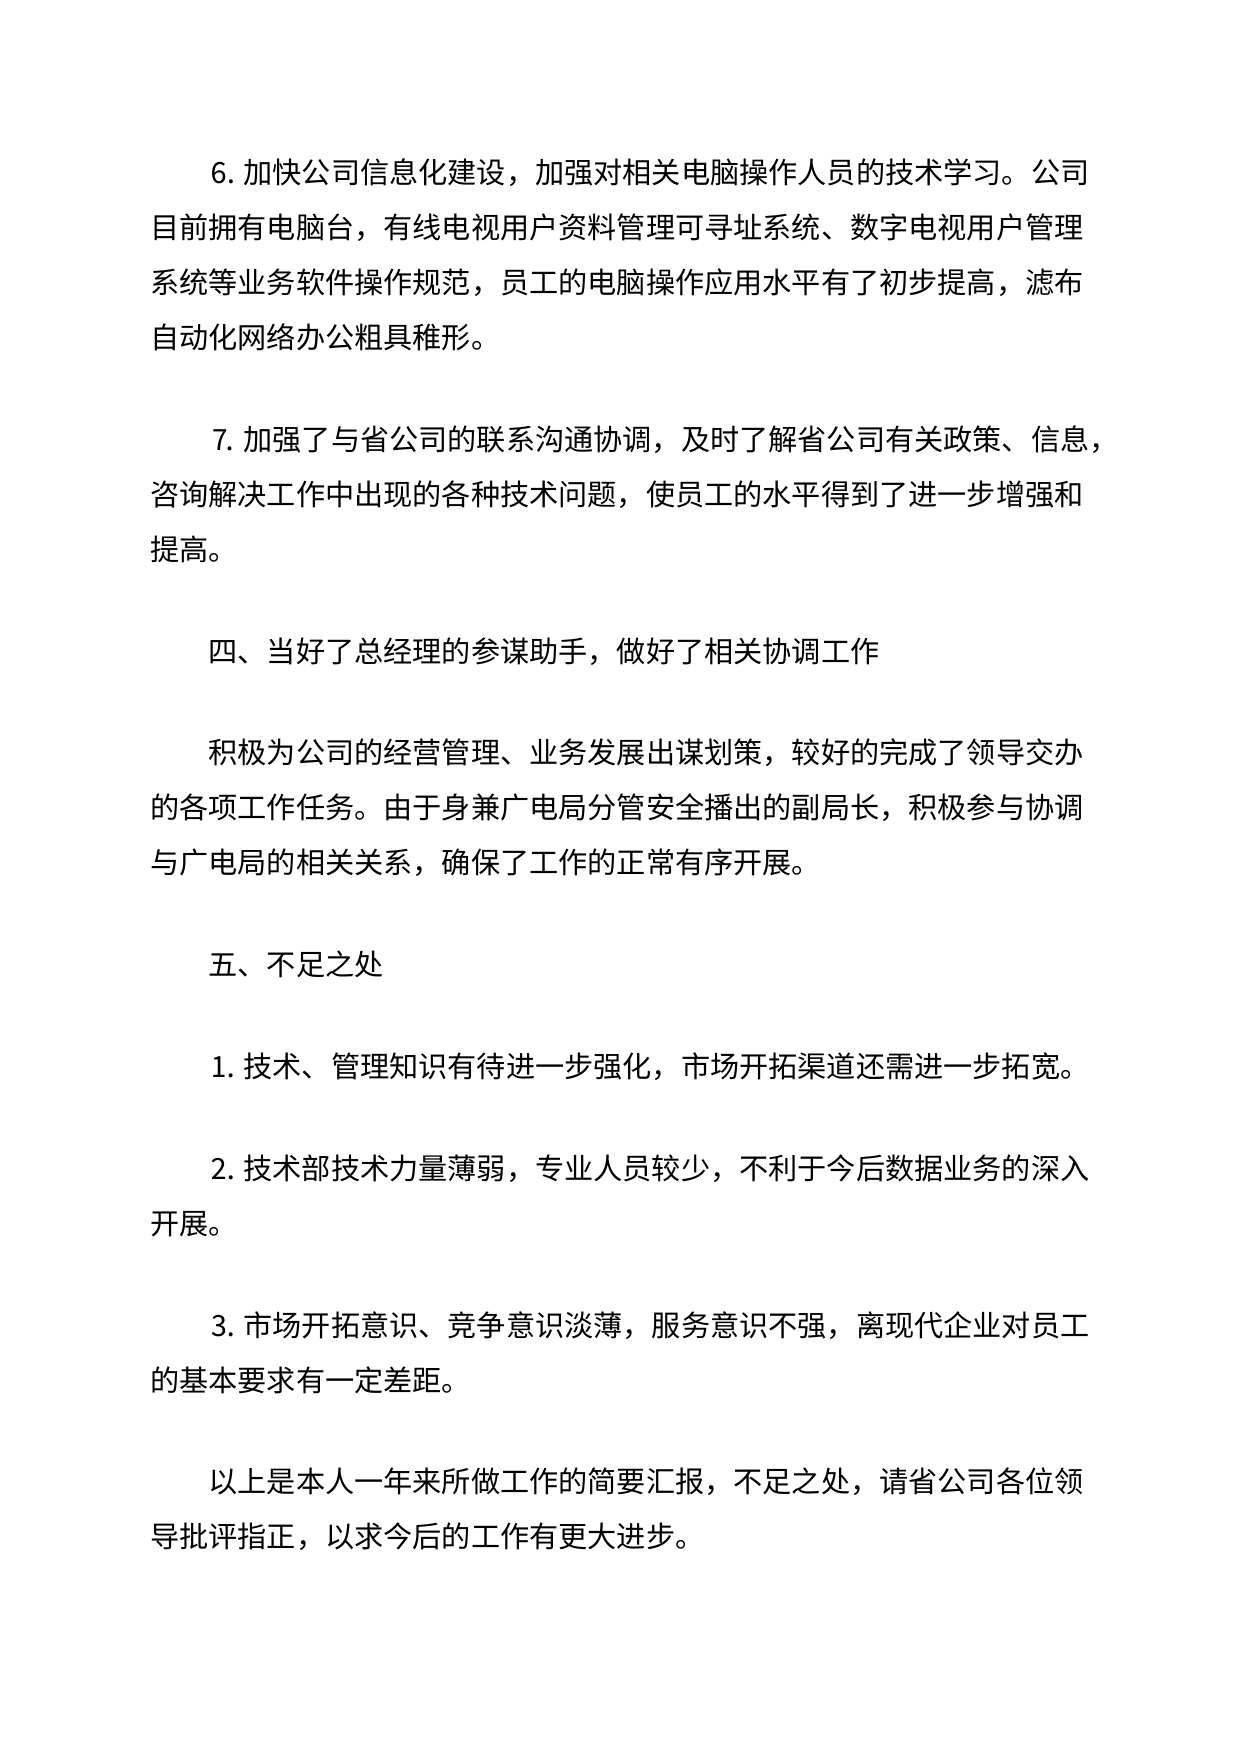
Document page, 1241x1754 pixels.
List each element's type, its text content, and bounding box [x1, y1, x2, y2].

text ⒉技术部技术力量薄弱，专业人员较少，不利于今后数据业务的深入开展。 [150, 1145, 1090, 1243]
text ⒊市场开拓意识、竞争意识淡薄，服务意识不强，离现代企业对员工的基本要求有一定差距。 [150, 1302, 1090, 1399]
text 积极为公司的经营管理、业务发展出谋划策，较好的完成了领导交办的各项工作任务。由于身兼广电局分管安全播出的副局长，积极参与协调与广电局的相关关系，确保了工作的正常有序开展。 [150, 730, 1090, 882]
text ⒎加强了与省公司的联系沟通协调，及时了解省公司有关政策、信息，咨询解决工作中出现的各种技术问题，使员工的水平得到了进一步增强和提高。 [150, 417, 1090, 569]
text ⒍加快公司信息化建设，加强对相关电脑操作人员的技术学习。公司目前拥有电脑台，有线电视用户资料管理可寻址系统、数字电视用户管理系统等业务软件操作规范，员工的电脑操作应用水平有了初步提高，滤布自动化网络办公粗具稚形。 [150, 150, 1090, 357]
text 五、不足之处 [150, 942, 1090, 984]
text 四、当好了总经理的参谋助手，做好了相关协调工作 [150, 628, 1090, 671]
text ⒈技术、管理知识有待进一步强化，市场开拓渠道还需进一步拓宽。 [150, 1043, 1090, 1086]
text 以上是本人一年来所做工作的简要汇报，不足之处，请省公司各位领导批评指正，以求今后的工作有更大进步。 [150, 1459, 1090, 1556]
